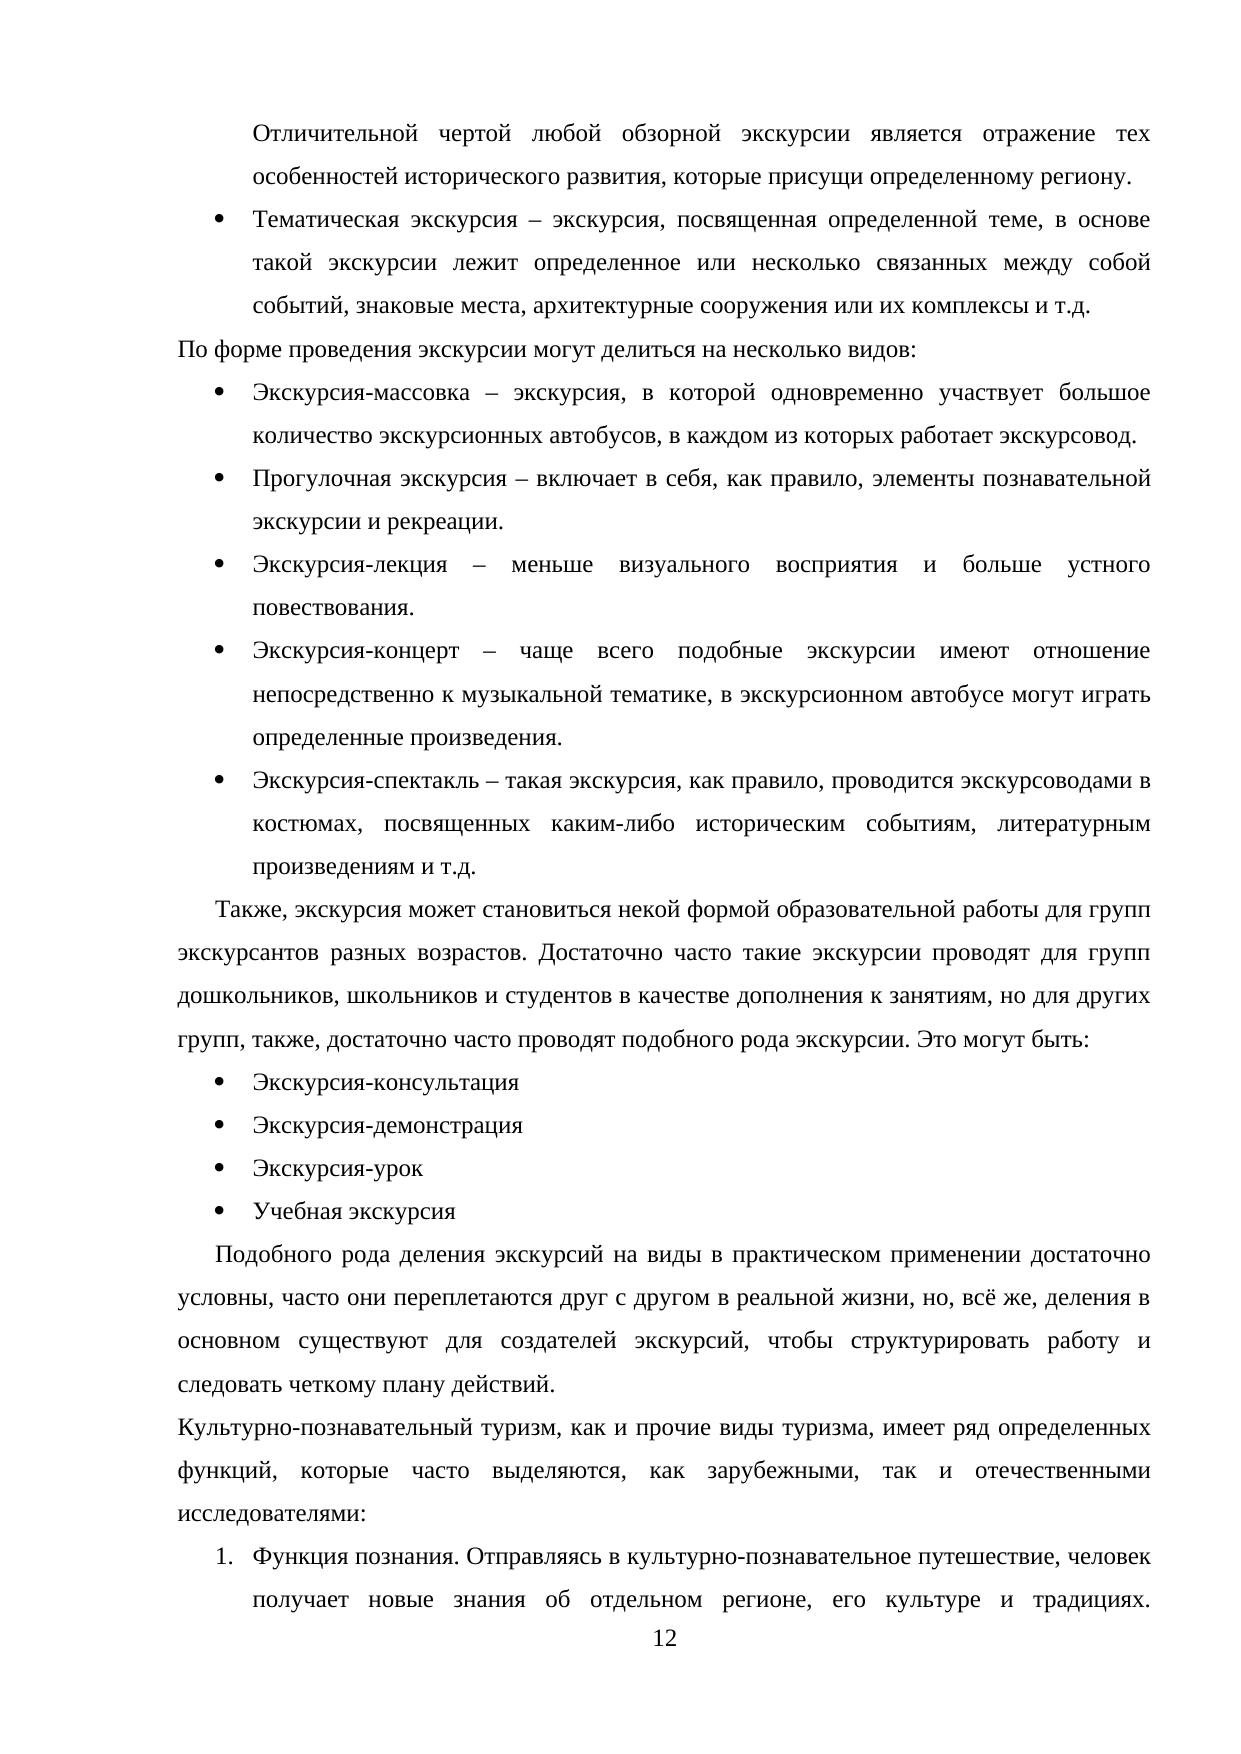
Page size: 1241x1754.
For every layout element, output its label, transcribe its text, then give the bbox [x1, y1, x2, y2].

text По форме проведения экскурсии могут делиться на несколько видов: [177, 334, 1152, 362]
list Экскурсия-демонстрация [215, 1110, 1152, 1139]
list Экскурсия-спектакль – такая экскурсия, как правило, проводится экскурсоводами в костюмах, посвященных каким-либо историческим событиям, литературным произведениям и т.д. [215, 765, 1152, 880]
text Культурно-познавательный туризм, как и прочие виды туризма, имеет ряд определенных функций, которые часто выделяются, как зарубежными, так и отечественными исследователями: [177, 1412, 1152, 1527]
list Экскурсия-урок [215, 1153, 1152, 1182]
list Экскурсия-консультация [215, 1067, 1152, 1096]
text Подобного рода деления экскурсий на виды в практическом применении достаточно условны, часто они переплетаются друг с другом в реальной жизни, но, всё же, деления в основном существуют для создателей экскурсий, чтобы структурировать работу и следовать четкому плану действий. [177, 1239, 1152, 1397]
list Отличительной чертой любой обзорной экскурсии является отражение тех особенностей исторического развития, которые присущи определенному региону. [252, 118, 1152, 190]
list Экскурсия-концерт – чаще всего подобные экскурсии имеют отношение непосредственно к музыкальной тематике, в экскурсионном автобусе могут играть определенные произведения. [215, 636, 1152, 751]
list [215, 1541, 1152, 1613]
list Экскурсия-лекция – меньше визуального восприятия и больше устного повествования. [215, 549, 1152, 621]
text Также, экскурсия может становиться некой формой образовательной работы для групп экскурсантов разных возрастов. Достаточно часто такие экскурсии проводят для групп дошкольников, школьников и студентов в качестве дополнения к занятиям, но для других групп, также, достаточно часто проводят подобного рода экскурсии. Это могут быть: [177, 894, 1152, 1052]
list Экскурсия-массовка – экскурсия, в которой одновременно участвует большое количество экскурсионных автобусов, в каждом из которых работает экскурсовод. [215, 377, 1152, 449]
list Учебная экскурсия [215, 1196, 1152, 1225]
list Прогулочная экскурсия – включает в себя, как правило, элементы познавательной экскурсии и рекреации. [215, 463, 1152, 535]
list Тематическая экскурсия – экскурсия, посвященная определенной теме, в основе такой экскурсии лежит определенное или несколько связанных между собой событий, знаковые места, архитектурные сооружения или их комплексы и т.д. [215, 204, 1152, 319]
